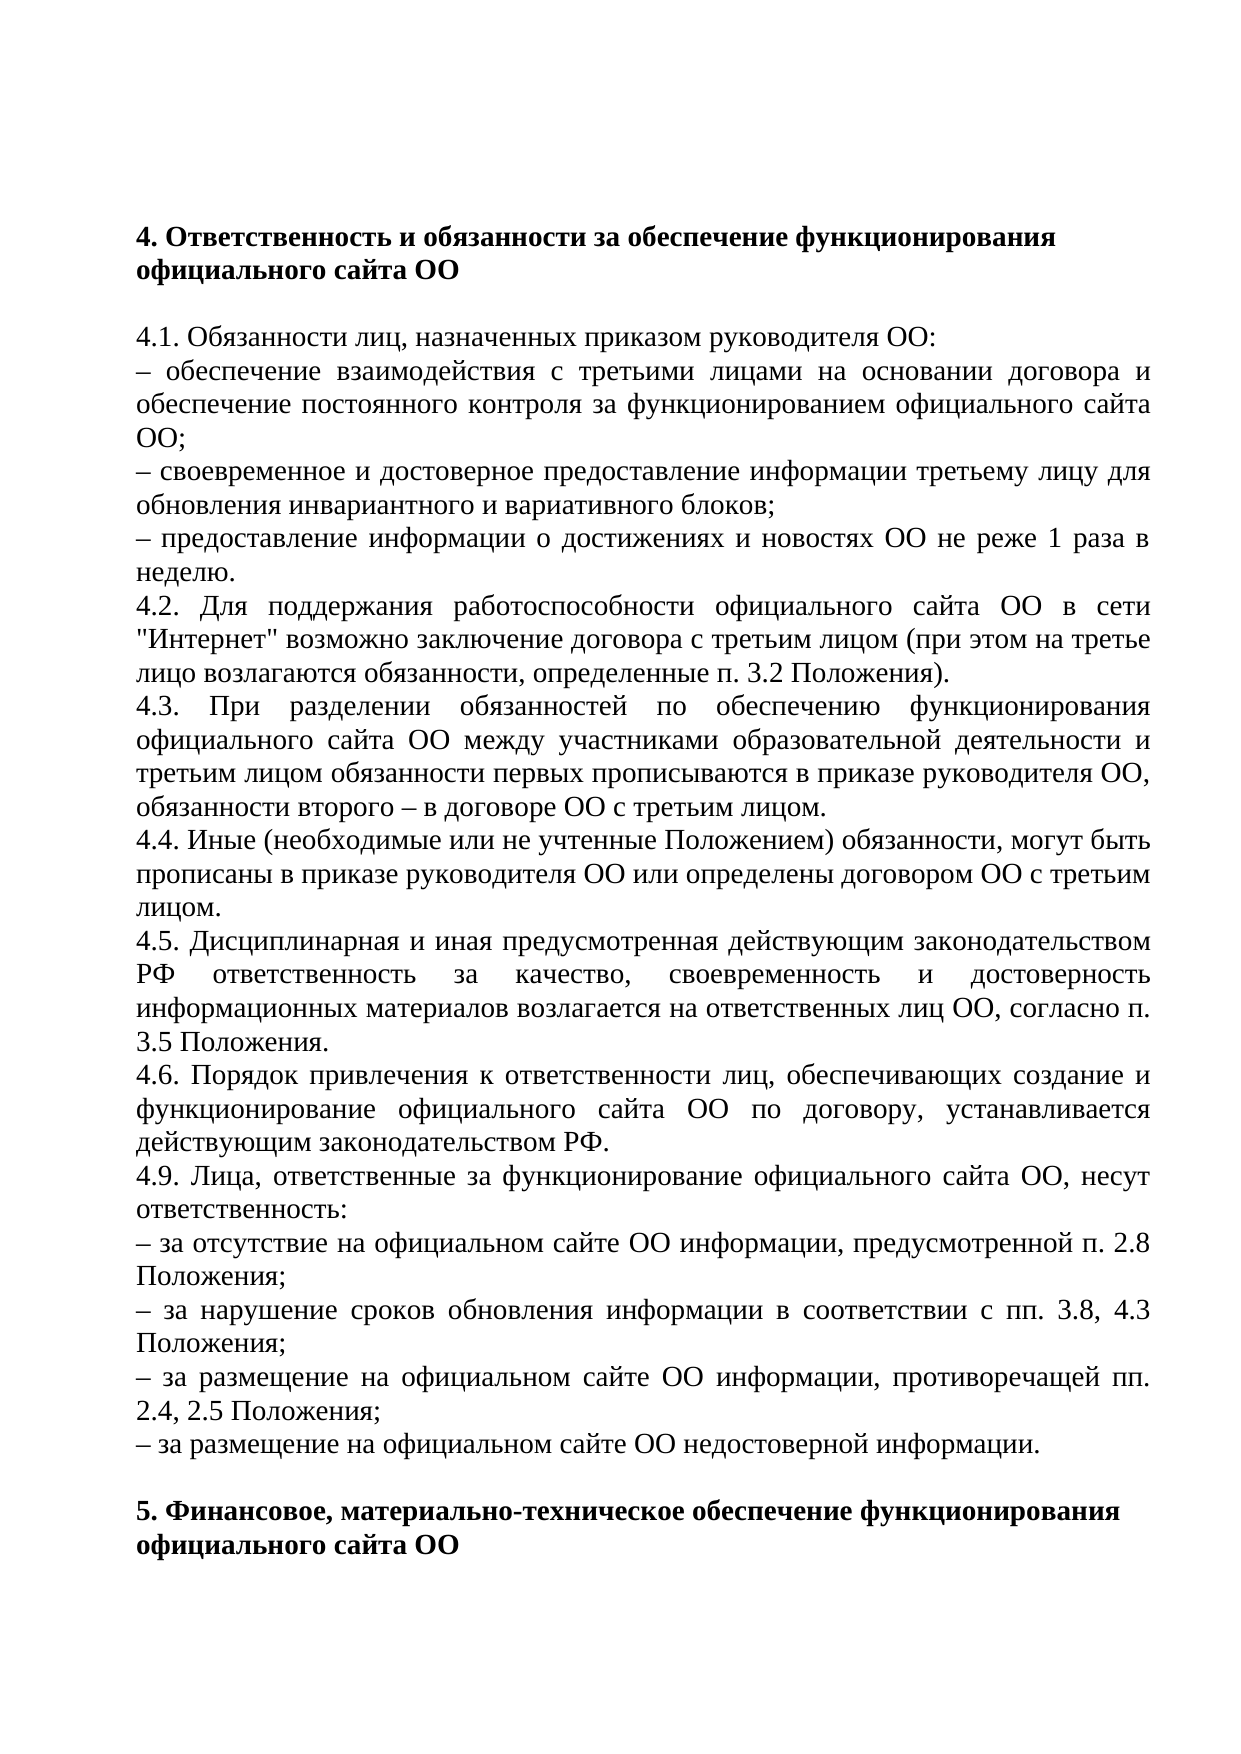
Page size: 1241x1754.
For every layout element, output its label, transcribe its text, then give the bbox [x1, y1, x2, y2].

text 4.4. Иные (необходимые или не учтенные Положением) обязанности, могут быть прописаны в приказе руководителя ОО или определены договором ОО с третьим лицом. [136, 822, 1152, 923]
text 4.2. Для поддержания работоспособности официального сайта ОО в сети "Интернет" возможно заключение договора с третьим лицом (при этом на третье лицо возлагаются обязанности, определенные п. 3.2 Положения). [136, 588, 1152, 688]
text – за отсутствие на официальном сайте ОО информации, предусмотренной п. 2.8 Положения; [136, 1225, 1152, 1292]
text 4.6. Порядок привлечения к ответственности лиц, обеспечивающих создание и функционирование официального сайта ОО по договору, устанавливается действующим законодательством РФ. [136, 1057, 1152, 1158]
text – обеспечение взаимодействия с третьими лицами на основании договора и обеспечение постоянного контроля за функционированием официального сайта ОО; [136, 353, 1152, 453]
text 4.5. Дисциплинарная и иная предусмотренная действующим законодательством РФ ответственность за качество, своевременность и достоверность информационных материалов возлагается на ответственных лиц ОО, согласно п. 3.5 Положения. [136, 923, 1152, 1057]
text – за размещение на официальном сайте ОО информации, противоречащей пп. 2.4, 2.5 Положения; [136, 1359, 1152, 1426]
text 4.9. Лица, ответственные за функционирование официального сайта ОО, несут ответственность: [136, 1158, 1152, 1225]
text 4.1. Обязанности лиц, назначенных приказом руководителя ОО: [136, 319, 1152, 353]
text 5. Финансовое, материально-техническое обеспечение функционирования официального сайта ОО [136, 1493, 1152, 1560]
text – своевременное и достоверное предоставление информации третьему лицу для обновления инвариантного и вариативного блоков; [136, 453, 1152, 521]
text – предоставление информации о достижениях и новостях ОО не реже 1 раза в неделю. [136, 521, 1152, 588]
text 4.3. При разделении обязанностей по обеспечению функционирования официального сайта ОО между участниками образовательной деятельности и третьим лицом обязанности первых прописываются в приказе руководителя ОО, обязанности второго – в договоре ОО с третьим лицом. [136, 688, 1152, 822]
text 4. Ответственность и обязанности за обеспечение функционирования официального сайта ОО [136, 219, 1152, 286]
text – за нарушение сроков обновления информации в соответствии с пп. 3.8, 4.3 Положения; [136, 1292, 1152, 1359]
text – за размещение на официальном сайте ОО недостоверной информации. [136, 1426, 1152, 1460]
